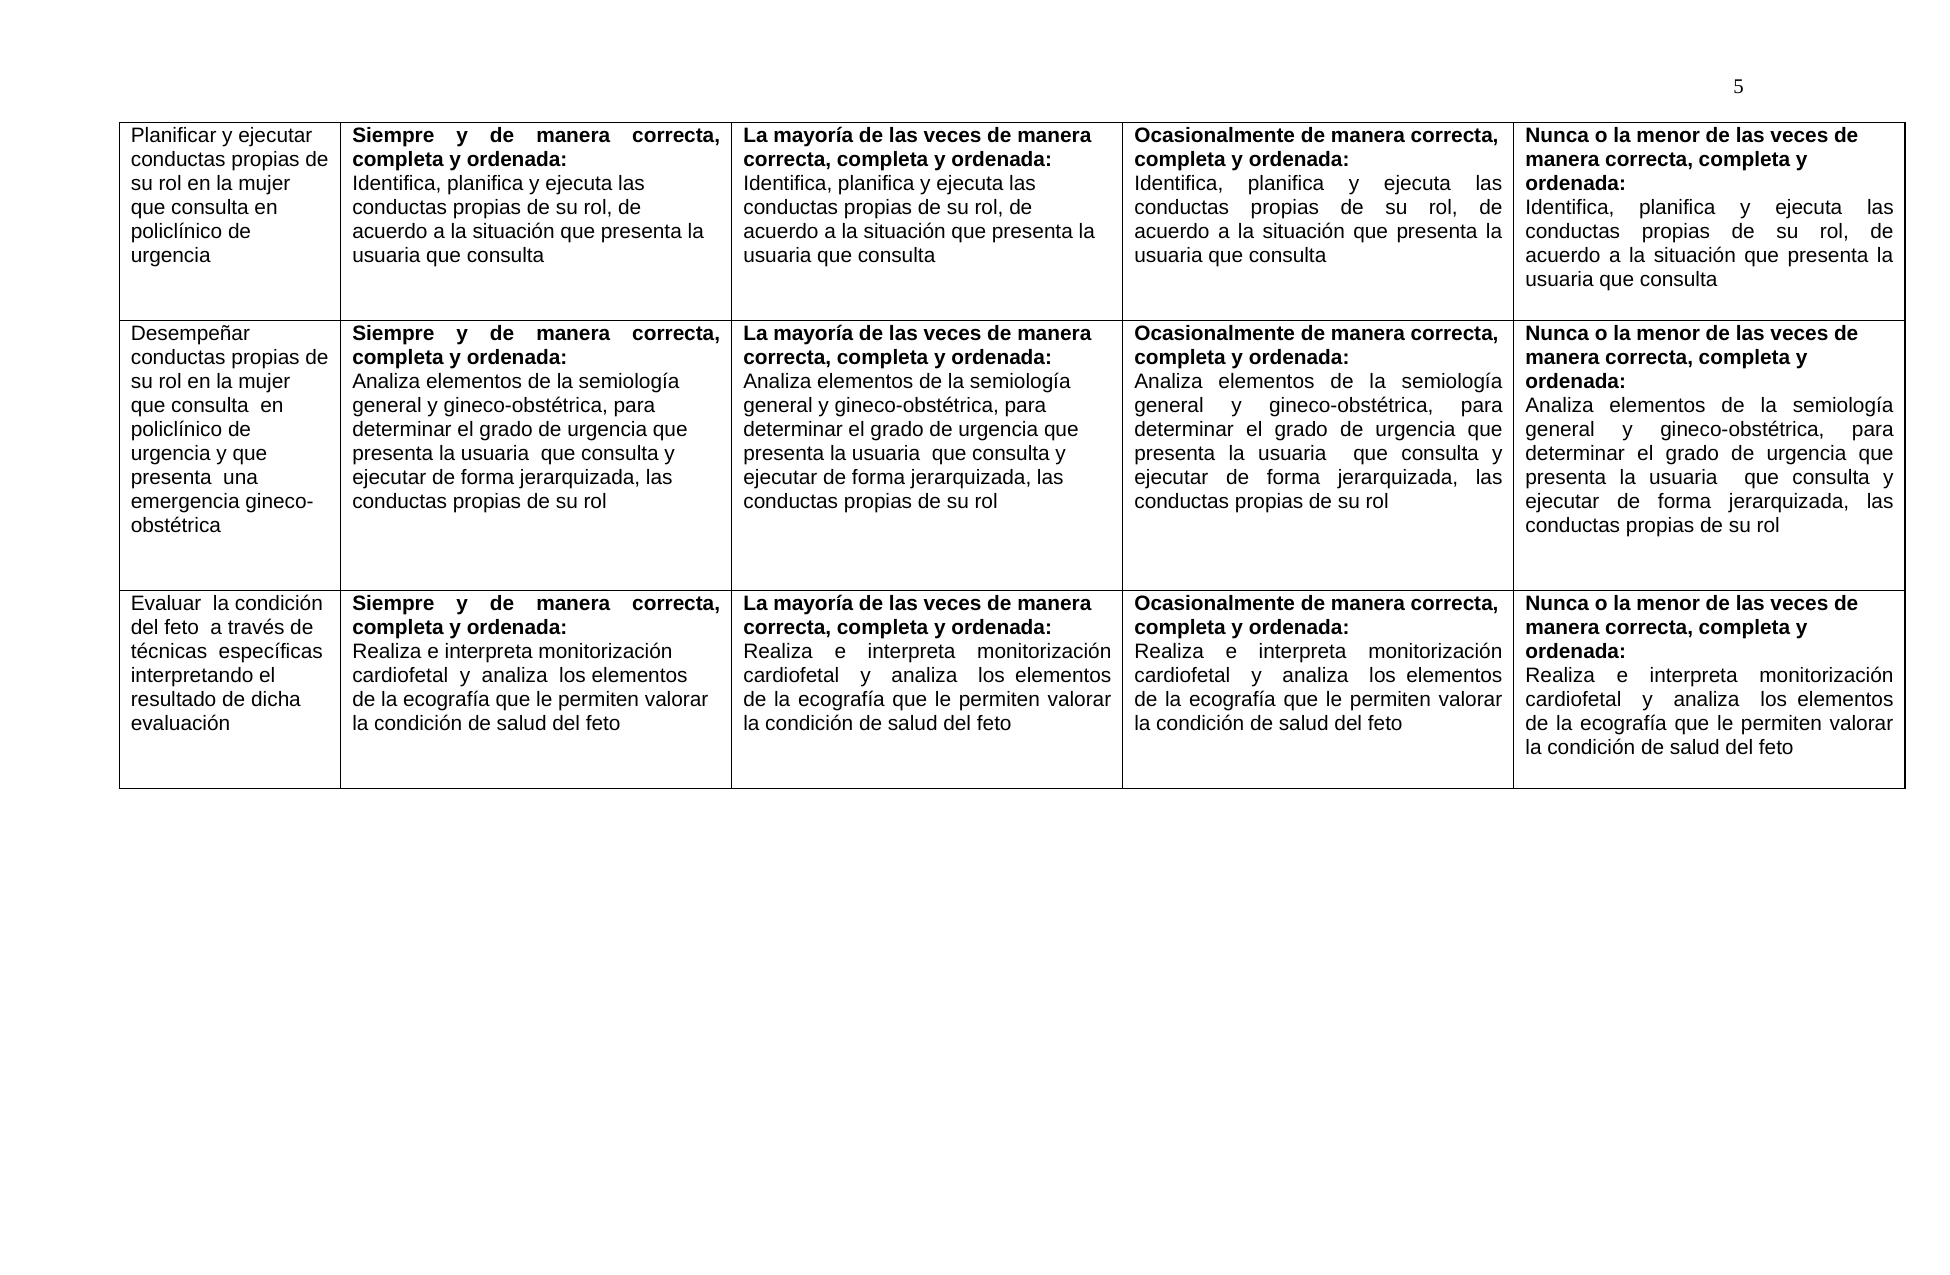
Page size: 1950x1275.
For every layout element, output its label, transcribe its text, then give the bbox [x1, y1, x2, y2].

table_cell Ocasionalmente de manera correcta, completa y ordenada: Analiza elementos de la semiología general y gineco-obstétrica, para determinar el grado de urgencia que presenta la usuaria que consulta y ejecutar de forma jerarquizada, las conductas propias de su rol [1123, 321, 1513, 590]
table_cell Siempre y de manera correcta, completa y ordenada: Analiza elementos de la semiología general y gineco-obstétrica, para determinar el grado de urgencia que presenta la usuaria que consulta y ejecutar de forma jerarquizada, las conductas propias de su rol [341, 321, 731, 590]
table_header Siempre y de manera correcta, completa y ordenada: Identifica, planifica y ejecuta las conductas propias de su rol, de acuerdo a la situación que presenta la usuaria que consulta [341, 123, 731, 320]
table_header Planificar y ejecutar conductas propias de su rol en la mujer que consulta en policlínico de urgencia [120, 123, 340, 320]
table_cell Evaluar la condición del feto a través de técnicas específicas interpretando el resultado de dicha evaluación [120, 591, 340, 788]
table_cell Ocasionalmente de manera correcta, completa y ordenada: Realiza e interpreta monitorización cardiofetal y analiza los elementos de la ecografía que le permiten valorar la condición de salud del feto [1123, 591, 1513, 788]
table_cell La mayoría de las veces de manera correcta, completa y ordenada: Realiza e interpreta monitorización cardiofetal y analiza los elementos de la ecografía que le permiten valorar la condición de salud del feto [732, 591, 1122, 788]
table_header Nunca o la menor de las veces de manera correcta, completa y ordenada: Identifica, planifica y ejecuta las conductas propias de su rol, de acuerdo a la situación que presenta la usuaria que consulta [1514, 123, 1904, 320]
table_header Ocasionalmente de manera correcta, completa y ordenada: Identifica, planifica y ejecuta las conductas propias de su rol, de acuerdo a la situación que presenta la usuaria que consulta [1123, 123, 1513, 320]
table_cell Desempeñar conductas propias de su rol en la mujer que consulta en policlínico de urgencia y que presenta una emergencia gineco-obstétrica [120, 321, 340, 590]
table_cell Nunca o la menor de las veces de manera correcta, completa y ordenada: Analiza elementos de la semiología general y gineco-obstétrica, para determinar el grado de urgencia que presenta la usuaria que consulta y ejecutar de forma jerarquizada, las conductas propias de su rol [1514, 321, 1904, 590]
table_cell Nunca o la menor de las veces de manera correcta, completa y ordenada: Realiza e interpreta monitorización cardiofetal y analiza los elementos de la ecografía que le permiten valorar la condición de salud del feto [1514, 591, 1904, 788]
table_cell Siempre y de manera correcta, completa y ordenada: Realiza e interpreta monitorización cardiofetal y analiza los elementos de la ecografía que le permiten valorar la condición de salud del feto [341, 591, 731, 788]
table_cell La mayoría de las veces de manera correcta, completa y ordenada: Analiza elementos de la semiología general y gineco-obstétrica, para determinar el grado de urgencia que presenta la usuaria que consulta y ejecutar de forma jerarquizada, las conductas propias de su rol [732, 321, 1122, 590]
table_header La mayoría de las veces de manera correcta, completa y ordenada: Identifica, planifica y ejecuta las conductas propias de su rol, de acuerdo a la situación que presenta la usuaria que consulta [732, 123, 1122, 320]
